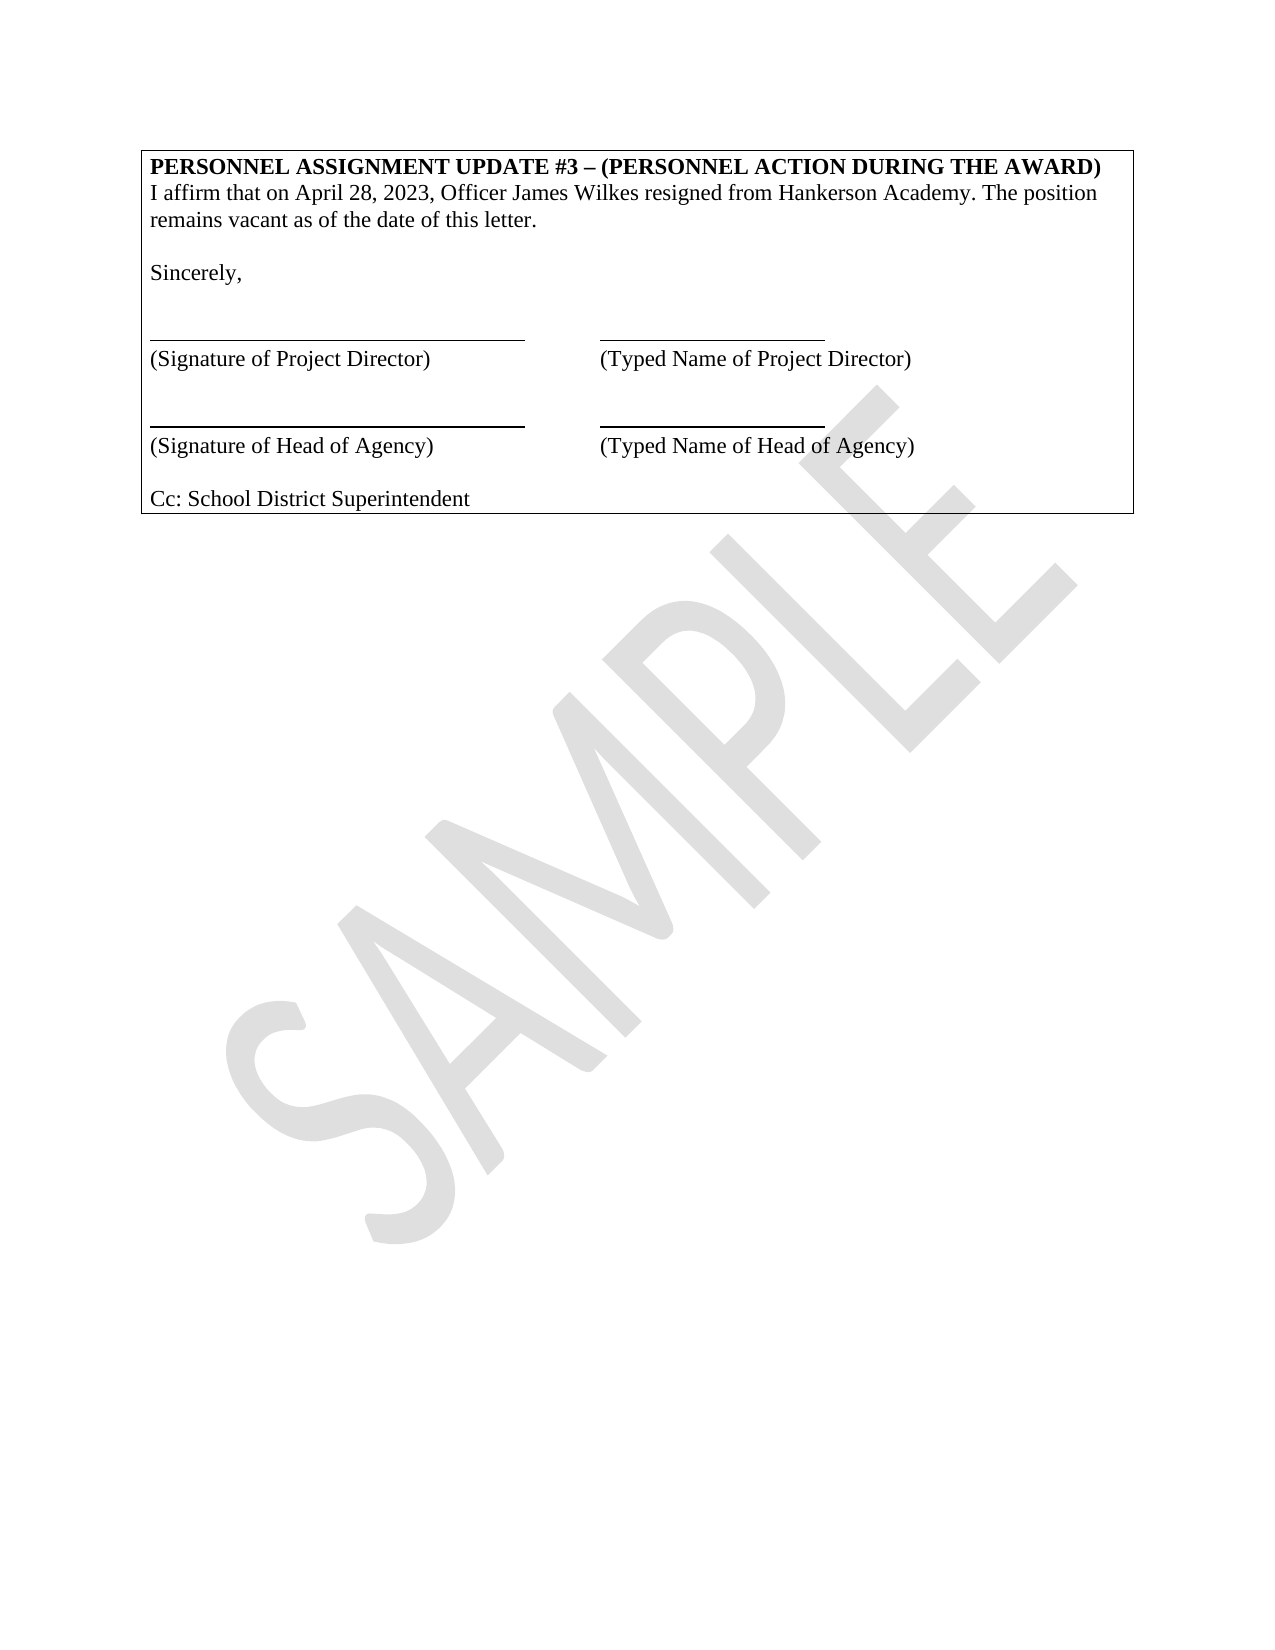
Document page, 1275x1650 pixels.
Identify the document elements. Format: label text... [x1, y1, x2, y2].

text I affirm that on April 28, 2023, Officer James Wilkes resigned from Hankerson Academy. The position remains vacant as of the date of this letter. [150, 179, 1125, 232]
text Cc: School District Superintendent [142, 482, 1133, 513]
subtitle PERSONNEL ASSIGNMENT UPDATE #3 – (PERSONNEL ACTION DURING THE AWARD) [142, 151, 1133, 179]
text (Signature of Head of Agency) (Typed Name of Head of Agency) [150, 432, 1125, 458]
text (Signature of Project Director) (Typed Name of Project Director) [150, 345, 1125, 372]
text Sincerely, [150, 258, 1125, 285]
